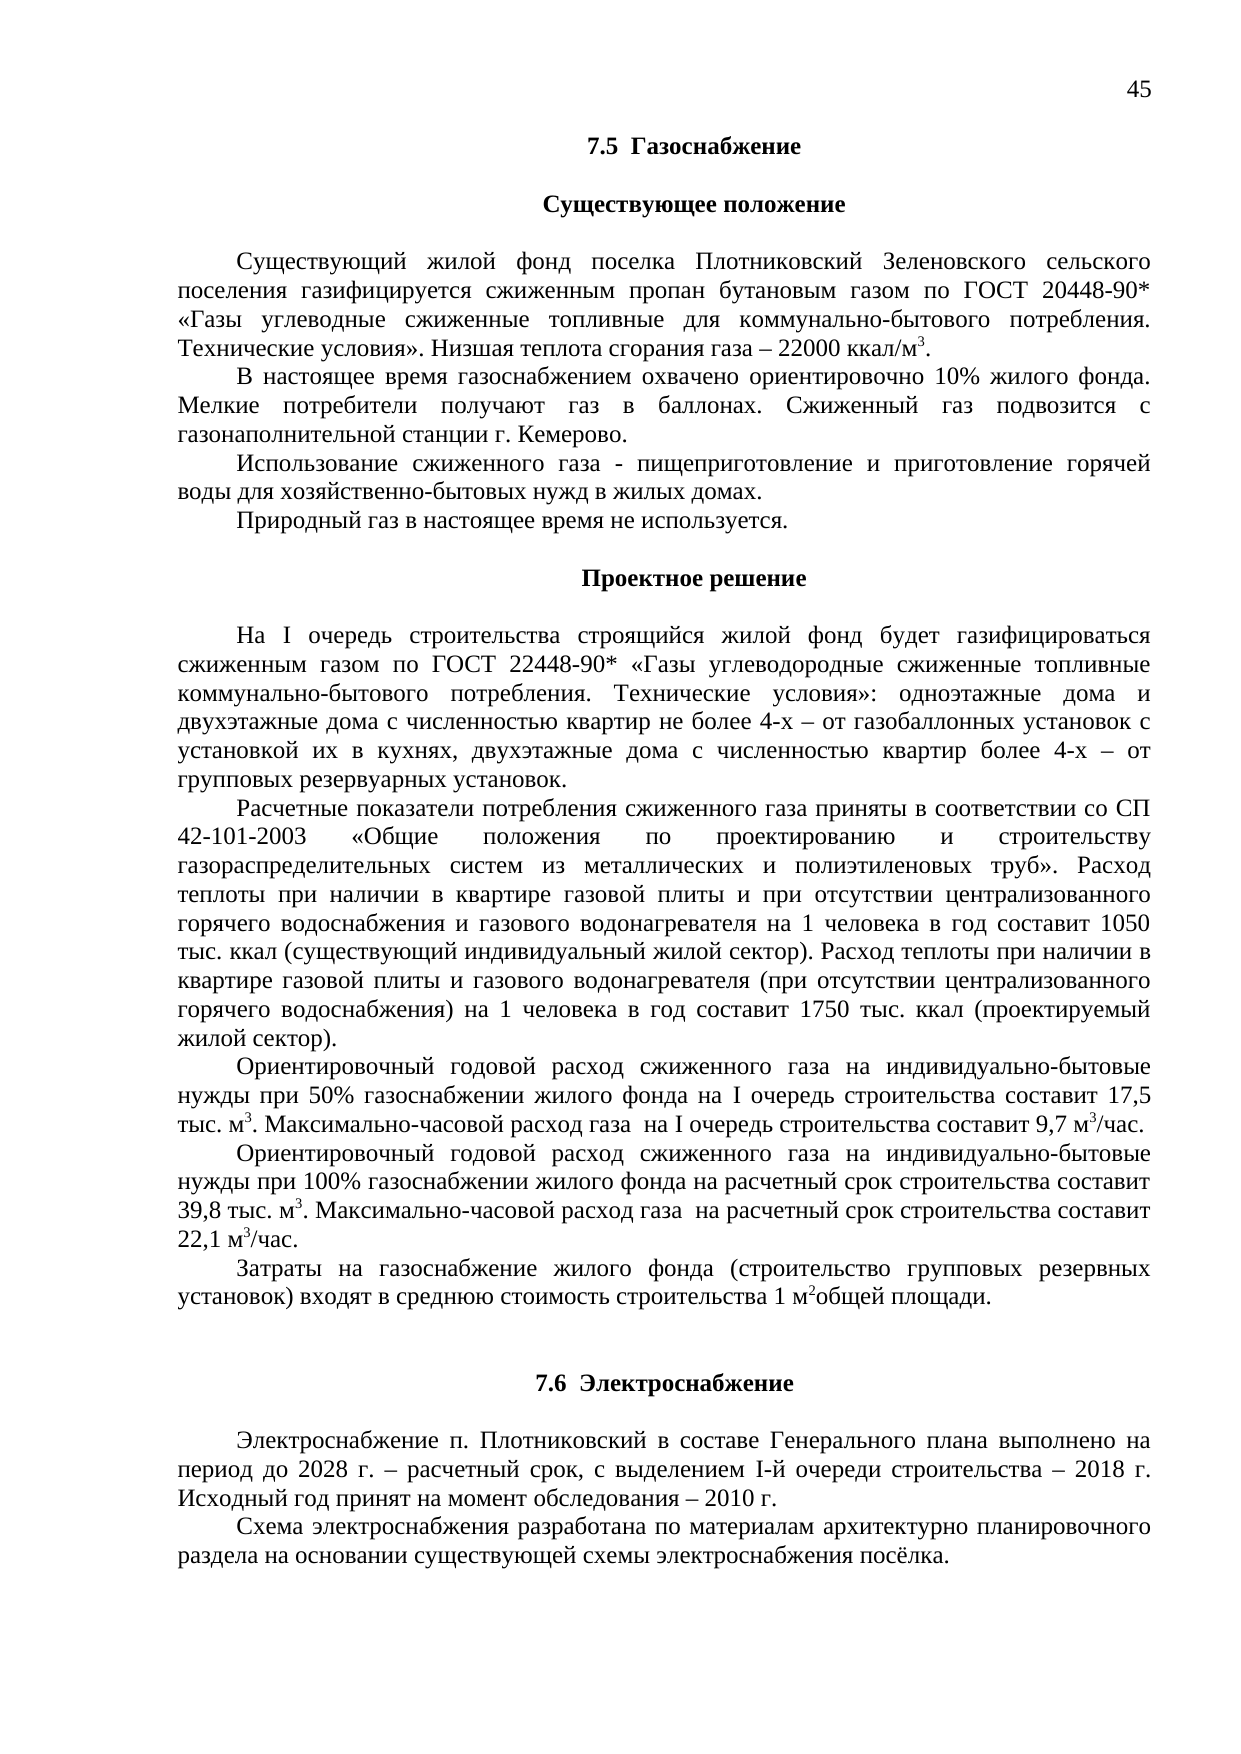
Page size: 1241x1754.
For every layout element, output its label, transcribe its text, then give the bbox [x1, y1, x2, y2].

text Схема электроснабжения разработана по материалам архитектурно планировочного раздела на основании существующей схемы электроснабжения посёлка. [177, 1511, 1152, 1569]
text Электроснабжение п. Плотниковский в составе Генерального плана выполнено на период до 2028 г. – расчетный срок, с выделением I-й очереди строительства – 2018 г. Исходный год принят на момент обследования – 2010 г. [177, 1425, 1152, 1511]
text Существующий жилой фонд поселка Плотниковский Зеленовского сельского поселения газифицируется сжиженным пропан бутановым газом по ГОСТ 20448-90* «Газы углеводные сжиженные топливные для коммунально-бытового потребления. Технические условия». Низшая теплота сгорания газа – 22000 ккал/м3. [177, 246, 1152, 361]
text Расчетные показатели потребления сжиженного газа приняты в соответствии со СП 42-101-2003 «Общие положения по проектированию и строительству газораспределительных систем из металлических и полиэтиленовых труб». Расход теплоты при наличии в квартире газовой плиты и при отсутствии централизованного горячего водоснабжения и газового водонагревателя на 1 человека в год составит 1050 тыс. ккал (существующий индивидуальный жилой сектор). Расход теплоты при наличии в квартире газовой плиты и газового водонагревателя (при отсутствии централизованного горячего водоснабжения) на 1 человека в год составит 1750 тыс. ккал (проектируемый жилой сектор). [177, 793, 1152, 1051]
text Природный газ в настоящее время не используется. [177, 505, 1152, 534]
text Существующее положение [177, 189, 1152, 218]
text Проектное решение [177, 563, 1152, 591]
text На I очередь строительства строящийся жилой фонд будет газифицироваться сжиженным газом по ГОСТ 22448-90* «Газы углеводородные сжиженные топливные коммунально-бытового потребления. Технические условия»: одноэтажные дома и двухэтажные дома с численностью квартир не более 4-х – от газобаллонных установок с установкой их в кухнях, двухэтажные дома с численностью квартир более 4-х – от групповых резервуарных установок. [177, 620, 1152, 793]
text Использование сжиженного газа - пищеприготовление и приготовление горячей воды для хозяйственно-бытовых нужд в жилых домах. [177, 448, 1152, 505]
text Ориентировочный годовой расход сжиженного газа на индивидуально-бытовые нужды при 50% газоснабжении жилого фонда на I очередь строительства составит 17,5 тыс. м3. Максимально-часовой расход газа на I очередь строительства составит 9,7 м3/час. [177, 1051, 1152, 1138]
text Затраты на газоснабжение жилого фонда (строительство групповых резервных установок) входят в среднюю стоимость строительства 1 м2общей площади. [177, 1253, 1152, 1310]
text 7.6 Электроснабжение [177, 1368, 1152, 1396]
text 7.5 Газоснабжение [177, 131, 1152, 160]
text Ориентировочный годовой расход сжиженного газа на индивидуально-бытовые нужды при 100% газоснабжении жилого фонда на расчетный срок строительства составит 39,8 тыс. м3. Максимально-часовой расход газа на расчетный срок строительства составит 22,1 м3/час. [177, 1138, 1152, 1253]
text В настоящее время газоснабжением охвачено ориентировочно 10% жилого фонда. Мелкие потребители получают газ в баллонах. Сжиженный газ подвозится с газонаполнительной станции г. Кемерово. [177, 361, 1152, 448]
